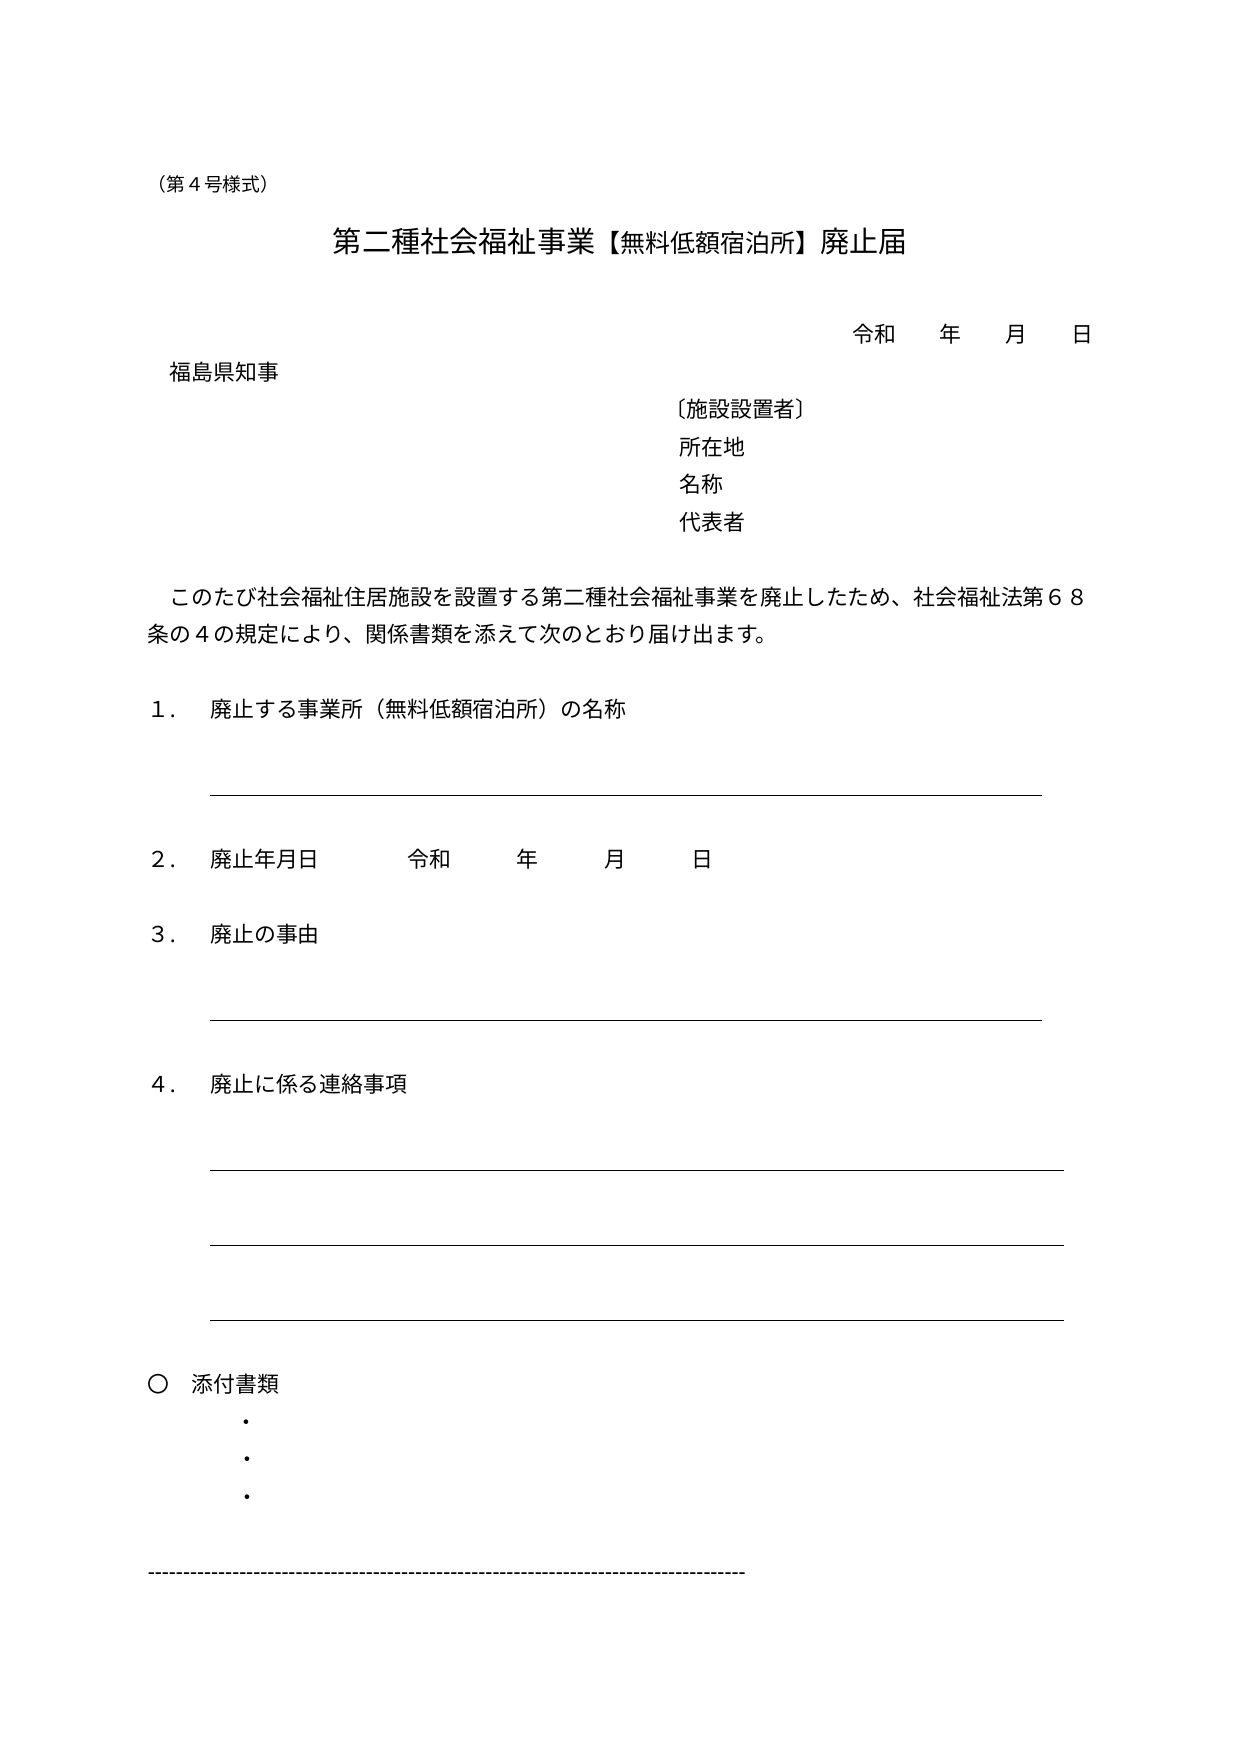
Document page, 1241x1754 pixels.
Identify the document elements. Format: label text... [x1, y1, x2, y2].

text 令和 年 月 日 [148, 314, 1092, 352]
list 廃止に係る連絡事項 [148, 1064, 1092, 1102]
list 廃止年月日 令和 年 月 日 [148, 839, 1092, 914]
text 〔施設設置者〕 [664, 389, 1092, 427]
text 〇 添付書類 [148, 1364, 1092, 1402]
text 福島県知事 [148, 352, 1092, 389]
text ・ [148, 1439, 1092, 1477]
text （第４号様式） [148, 164, 1092, 202]
text ・ [148, 1402, 1092, 1439]
text このたび社会福祉住居施設を設置する第二種社会福祉事業を廃止したため、社会福祉法第６８条の４の規定により、関係書類を添えて次のとおり届け出ます。 [148, 577, 1092, 652]
list 廃止する事業所（無料低額宿泊所）の名称 [148, 689, 1092, 839]
text 代表者 [679, 502, 1092, 539]
text 所在地 [679, 427, 1092, 464]
text 名称 [679, 464, 1092, 502]
list 廃止の事由 [148, 914, 1092, 1064]
text 第二種社会福祉事業【無料低額宿泊所】廃止届 [148, 202, 1092, 277]
text ------------------------------------------------------------------------------------- [148, 1552, 1092, 1589]
text ・ [148, 1477, 1092, 1514]
